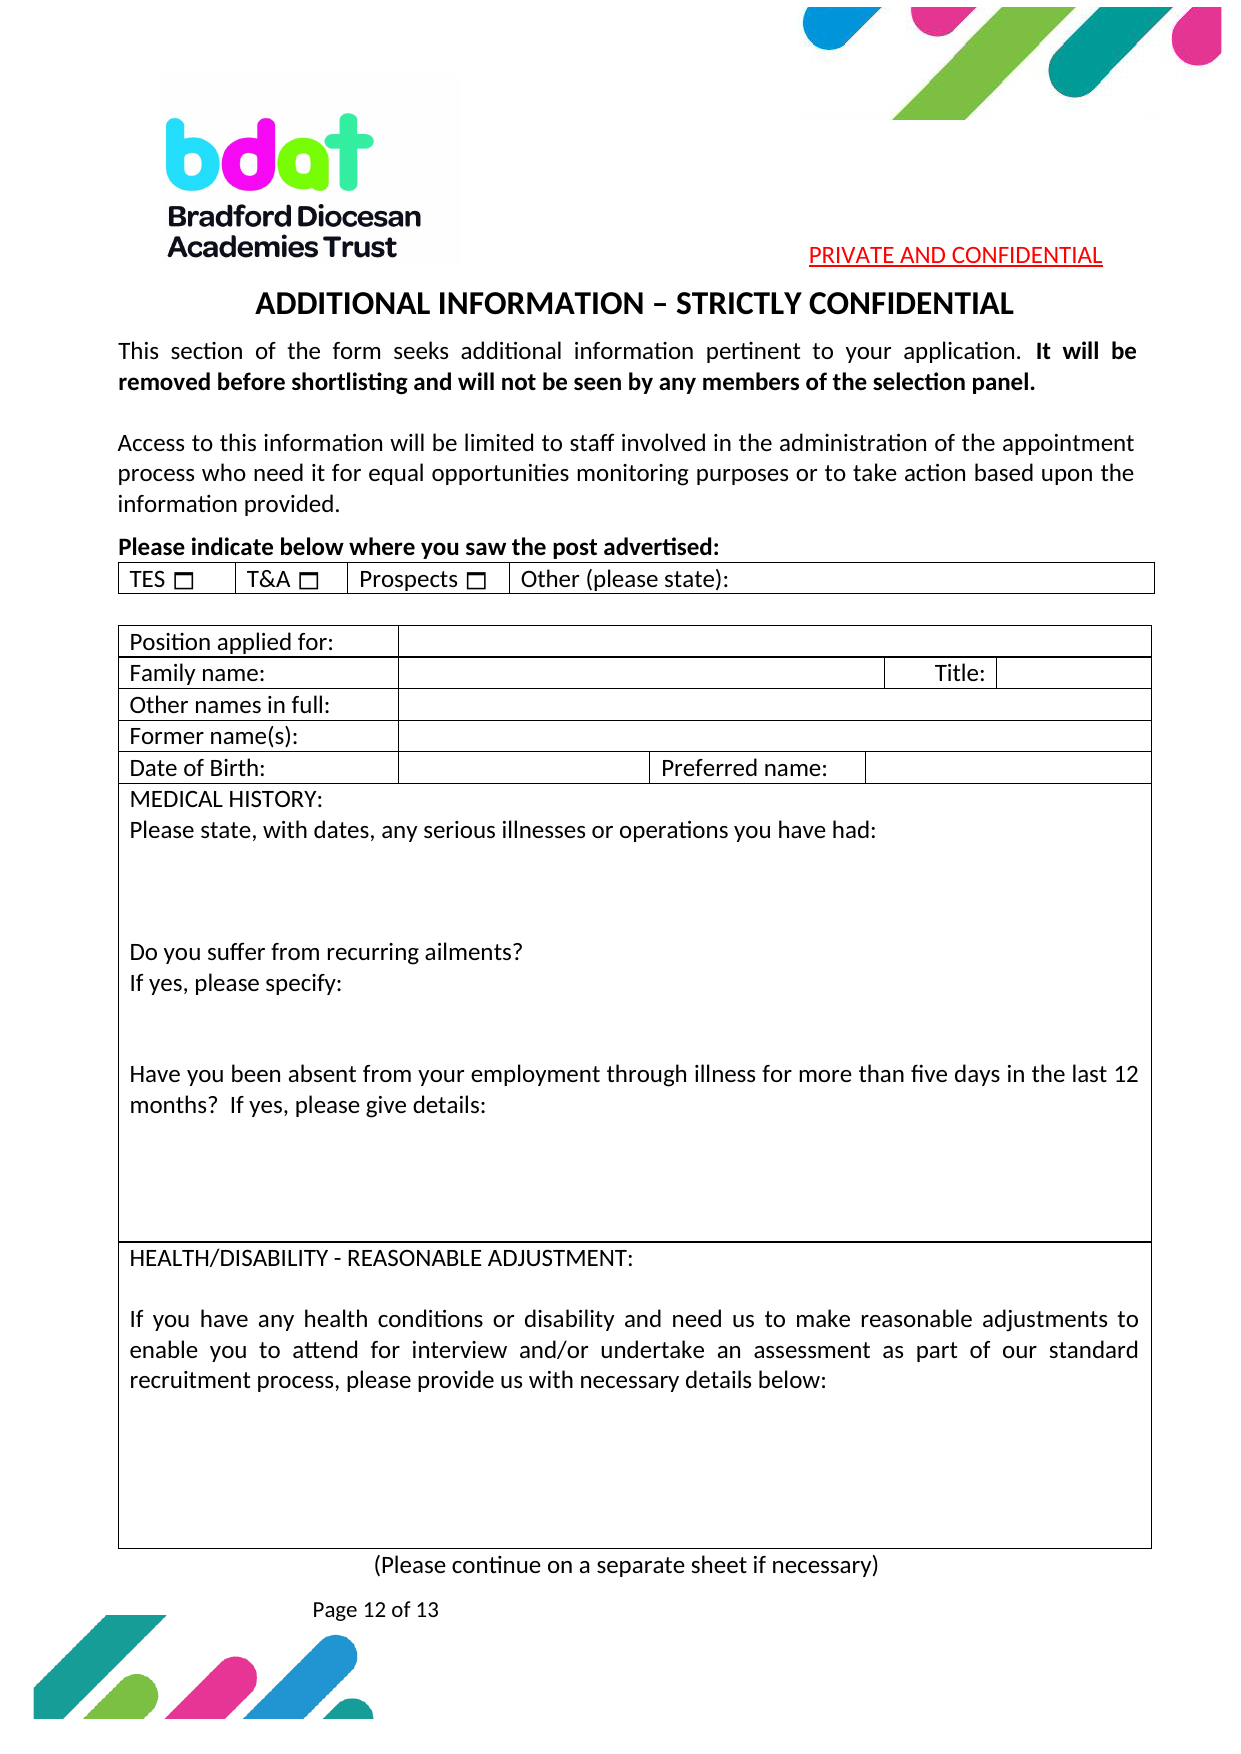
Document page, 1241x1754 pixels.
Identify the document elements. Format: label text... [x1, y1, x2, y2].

text This section of the form seeks additional information pertinent to your application. It will be removed before shortlisting and will not be seen by any members of the selection panel. [118, 336, 1137, 397]
table_header [399, 626, 1151, 656]
table_cell Title: [885, 658, 996, 688]
text (Please continue on a separate sheet if necessary) [162, 1549, 1090, 1579]
table_header Prospects [348, 563, 509, 593]
table_cell Family name: [119, 658, 398, 688]
text Please indicate below where you saw the post advertised: [118, 531, 1152, 562]
table_cell HEALTH/DISABILITY - REASONABLE ADJUSTMENT: If you have any health conditions or disability and need us to make reasonable adjustments to enable you to attend for interview and/or undertake an assessment as part of our standard recruitment process, please provide us with necessary details below: [119, 1243, 1151, 1548]
table_cell Former name(s): [119, 721, 398, 751]
table_cell MEDICAL HISTORY: Please state, with dates, any serious illnesses or operations you have had: Do you suffer from recurring ailments? If yes, please specify: Have you been absent from your employment through illness for more than five days in the last 12 months? If yes, please give details: [119, 784, 1151, 1241]
table_header Other (please state): [510, 563, 1154, 593]
table_cell Preferred name: [650, 752, 865, 783]
text ADDITIONAL INFORMATION – STRICTLY CONFIDENTIAL [118, 282, 1152, 323]
table_header TES [119, 563, 235, 593]
table_header Position applied for: [119, 626, 398, 656]
table_cell Other names in full: [119, 689, 398, 719]
table_cell [399, 752, 649, 783]
table_cell [399, 658, 884, 688]
table_cell [399, 721, 1151, 751]
table_cell [866, 752, 1151, 783]
picture [162, 73, 461, 264]
table_cell [997, 658, 1151, 688]
table_header T&A [236, 563, 347, 593]
text Access to this information will be limited to staff involved in the administration of the appointment process who need it for equal opportunities monitoring purposes or to take action based upon the information provided. [117, 427, 1137, 519]
table_cell [399, 689, 1151, 719]
table_cell Date of Birth: [119, 752, 398, 783]
